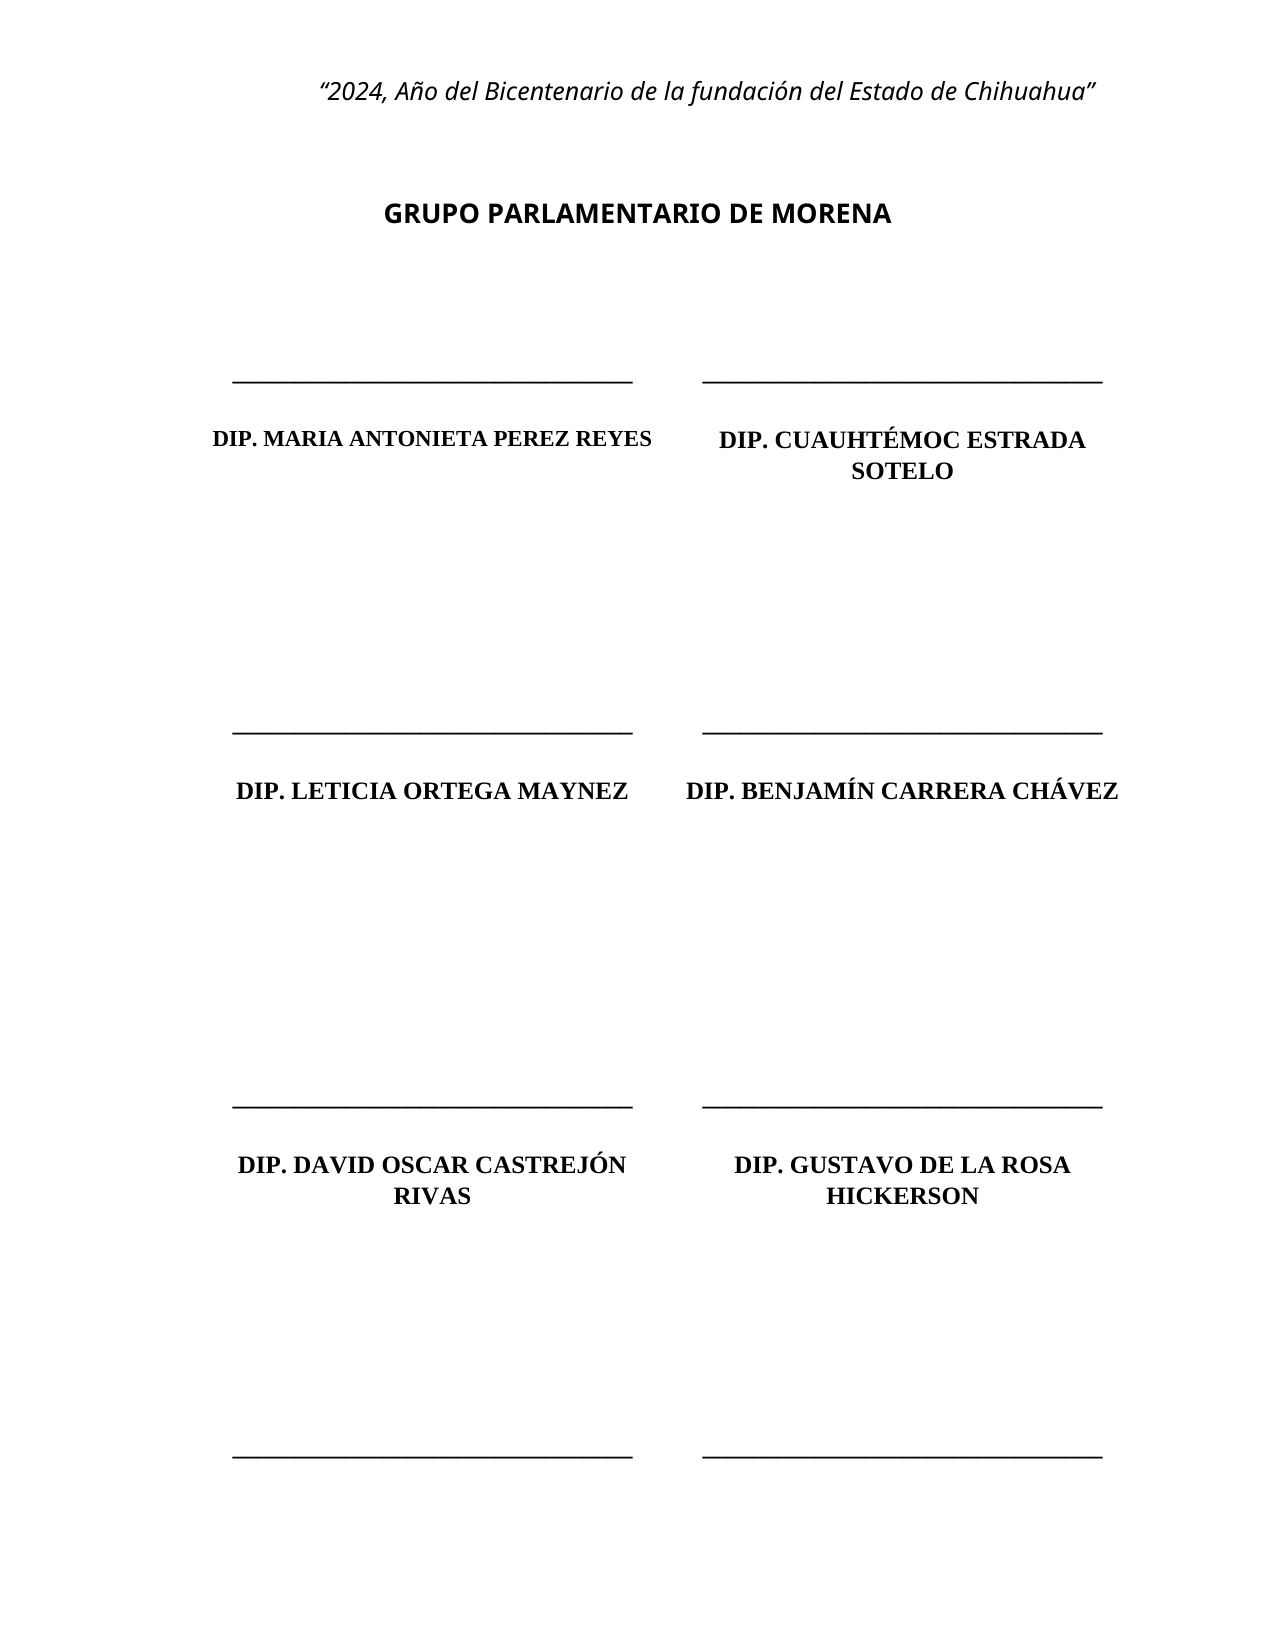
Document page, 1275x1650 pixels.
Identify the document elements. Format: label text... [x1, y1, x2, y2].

table_cell ________________________________ DIP. GUSTAVO DE LA ROSA HICKERSON [676, 1049, 1129, 1399]
table_header ________________________________ DIP. CUAUHTÉMOC ESTRADA SOTELO [676, 324, 1129, 675]
table_cell ________________________________ DIP. LETICIA ORTEGA MAYNEZ [189, 675, 676, 1049]
table_header ________________________________ DIP. MARIA ANTONIETA PEREZ REYES [189, 324, 676, 675]
table_cell ________________________________ DIP. BENJAMÍN CARRERA CHÁVEZ [676, 675, 1129, 1049]
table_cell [189, 1399, 676, 1502]
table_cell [676, 1399, 1129, 1502]
text GRUPO PARLAMENTARIO DE MORENA [177, 195, 1098, 232]
table_cell ________________________________ DIP. DAVID OSCAR CASTREJÓN RIVAS [189, 1049, 676, 1399]
